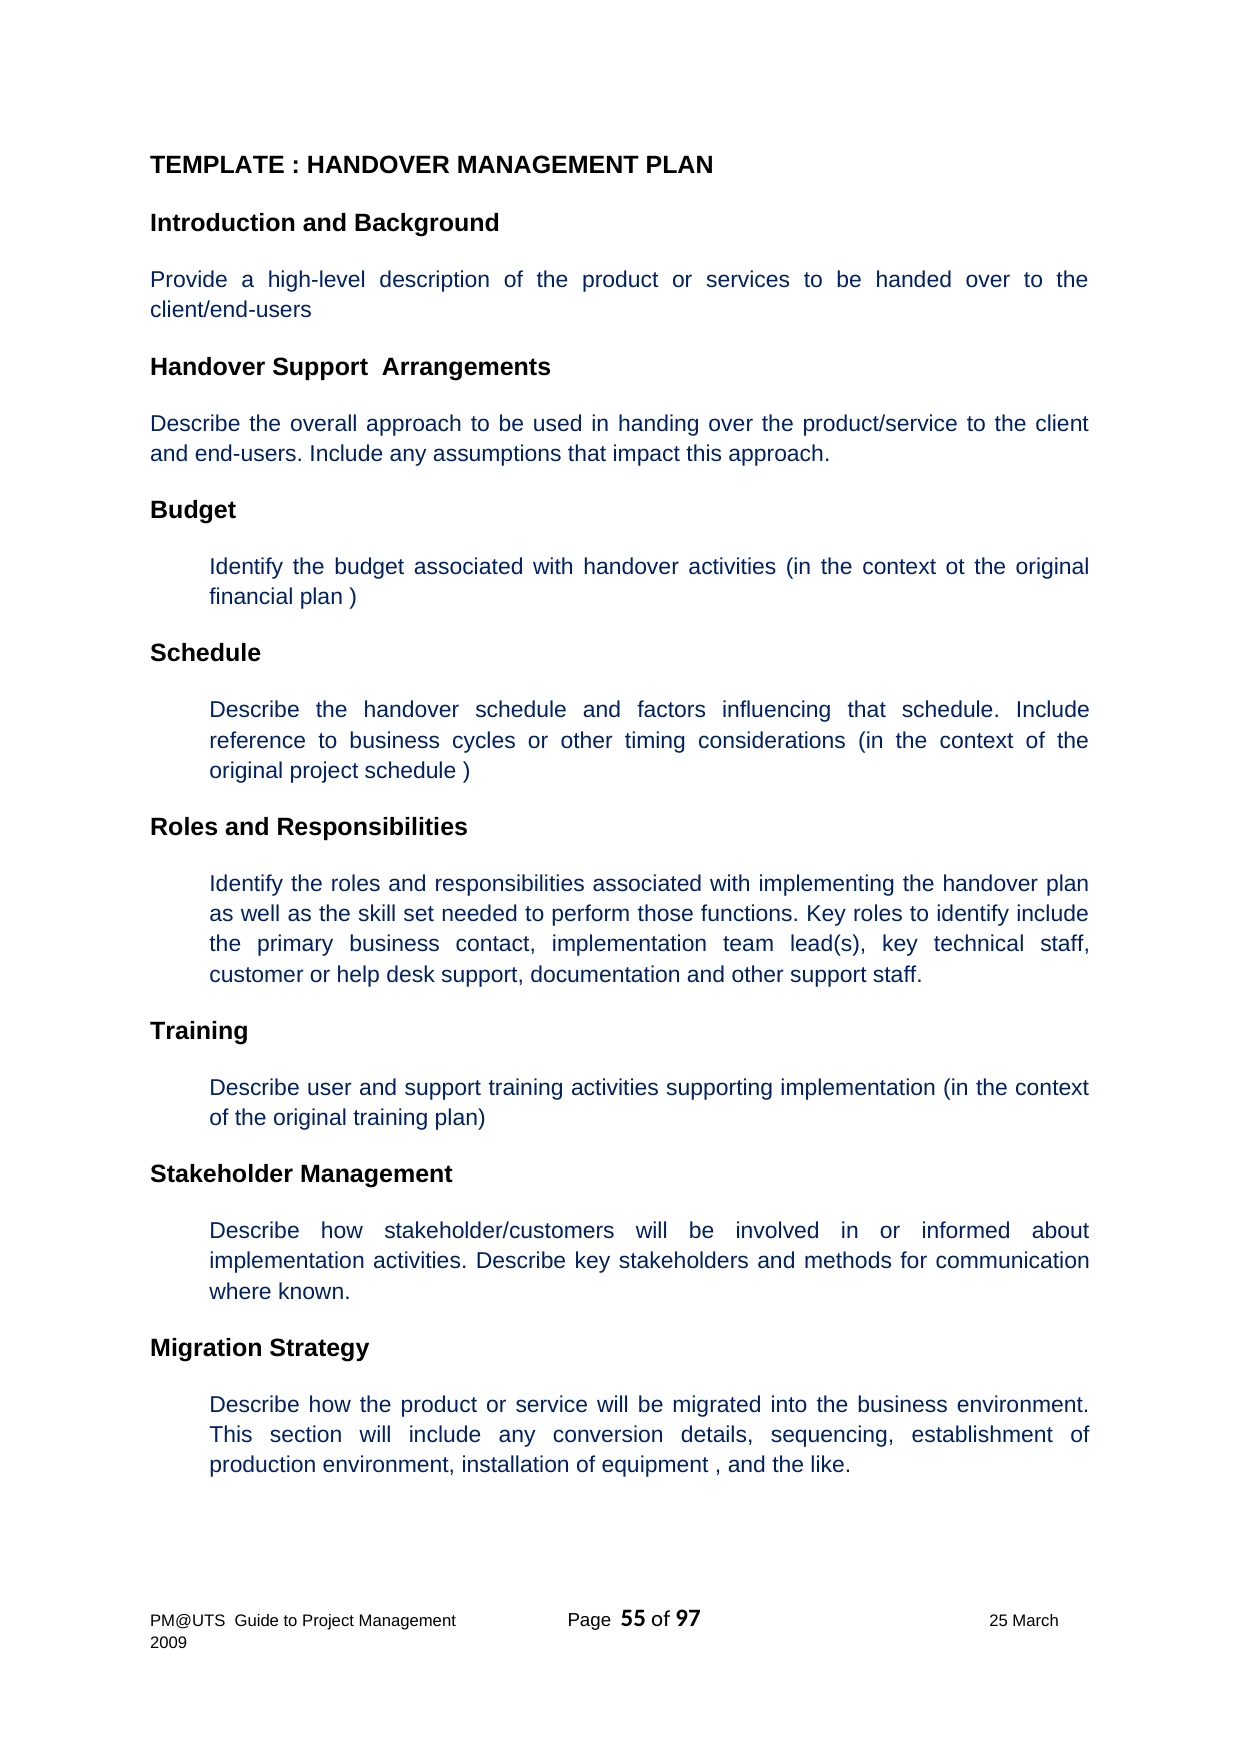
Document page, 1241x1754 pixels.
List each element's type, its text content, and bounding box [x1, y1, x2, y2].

text Describe the overall approach to be used in handing over the product/service to the client and end-users. Include any assumptions that impact this approach. [150, 409, 1090, 466]
text Describe how stakeholder/customers will be involved in or informed about implementation activities. Describe key stakeholders and methods for communication where known. [209, 1217, 1090, 1304]
text Migration Strategy [150, 1333, 1090, 1362]
text Stakeholder Management [150, 1159, 1090, 1188]
text Describe user and support training activities supporting implementation (in the context of the original training plan) [209, 1074, 1090, 1130]
text Training [150, 1016, 1090, 1044]
text TEMPLATE : HANDOVER MANAGEMENT PLAN [150, 150, 1090, 179]
text Handover Support Arrangements [150, 351, 1090, 380]
text Describe the handover schedule and factors influencing that schedule. Include reference to business cycles or other timing considerations (in the context of the original project schedule ) [209, 696, 1090, 783]
text Describe how the product or service will be migrated into the business environment. This section will include any conversion details, sequencing, establishment of production environment, installation of equipment , and the like. [209, 1391, 1090, 1478]
text Roles and Responsibilities [150, 812, 1090, 841]
text Provide a high-level description of the product or services to be handed over to the client/end-users [150, 266, 1090, 323]
text Identify the roles and responsibilities associated with implementing the handover plan as well as the skill set needed to perform those functions. Key roles to identify include the primary business contact, implementation team lead(s), key technical staff, customer or help desk support, documentation and other support staff. [209, 870, 1090, 987]
text Introduction and Background [150, 208, 1090, 237]
text Identify the budget associated with handover activities (in the context ot the original financial plan ) [209, 553, 1090, 609]
text Budget [150, 495, 1090, 524]
text Schedule [150, 638, 1090, 667]
